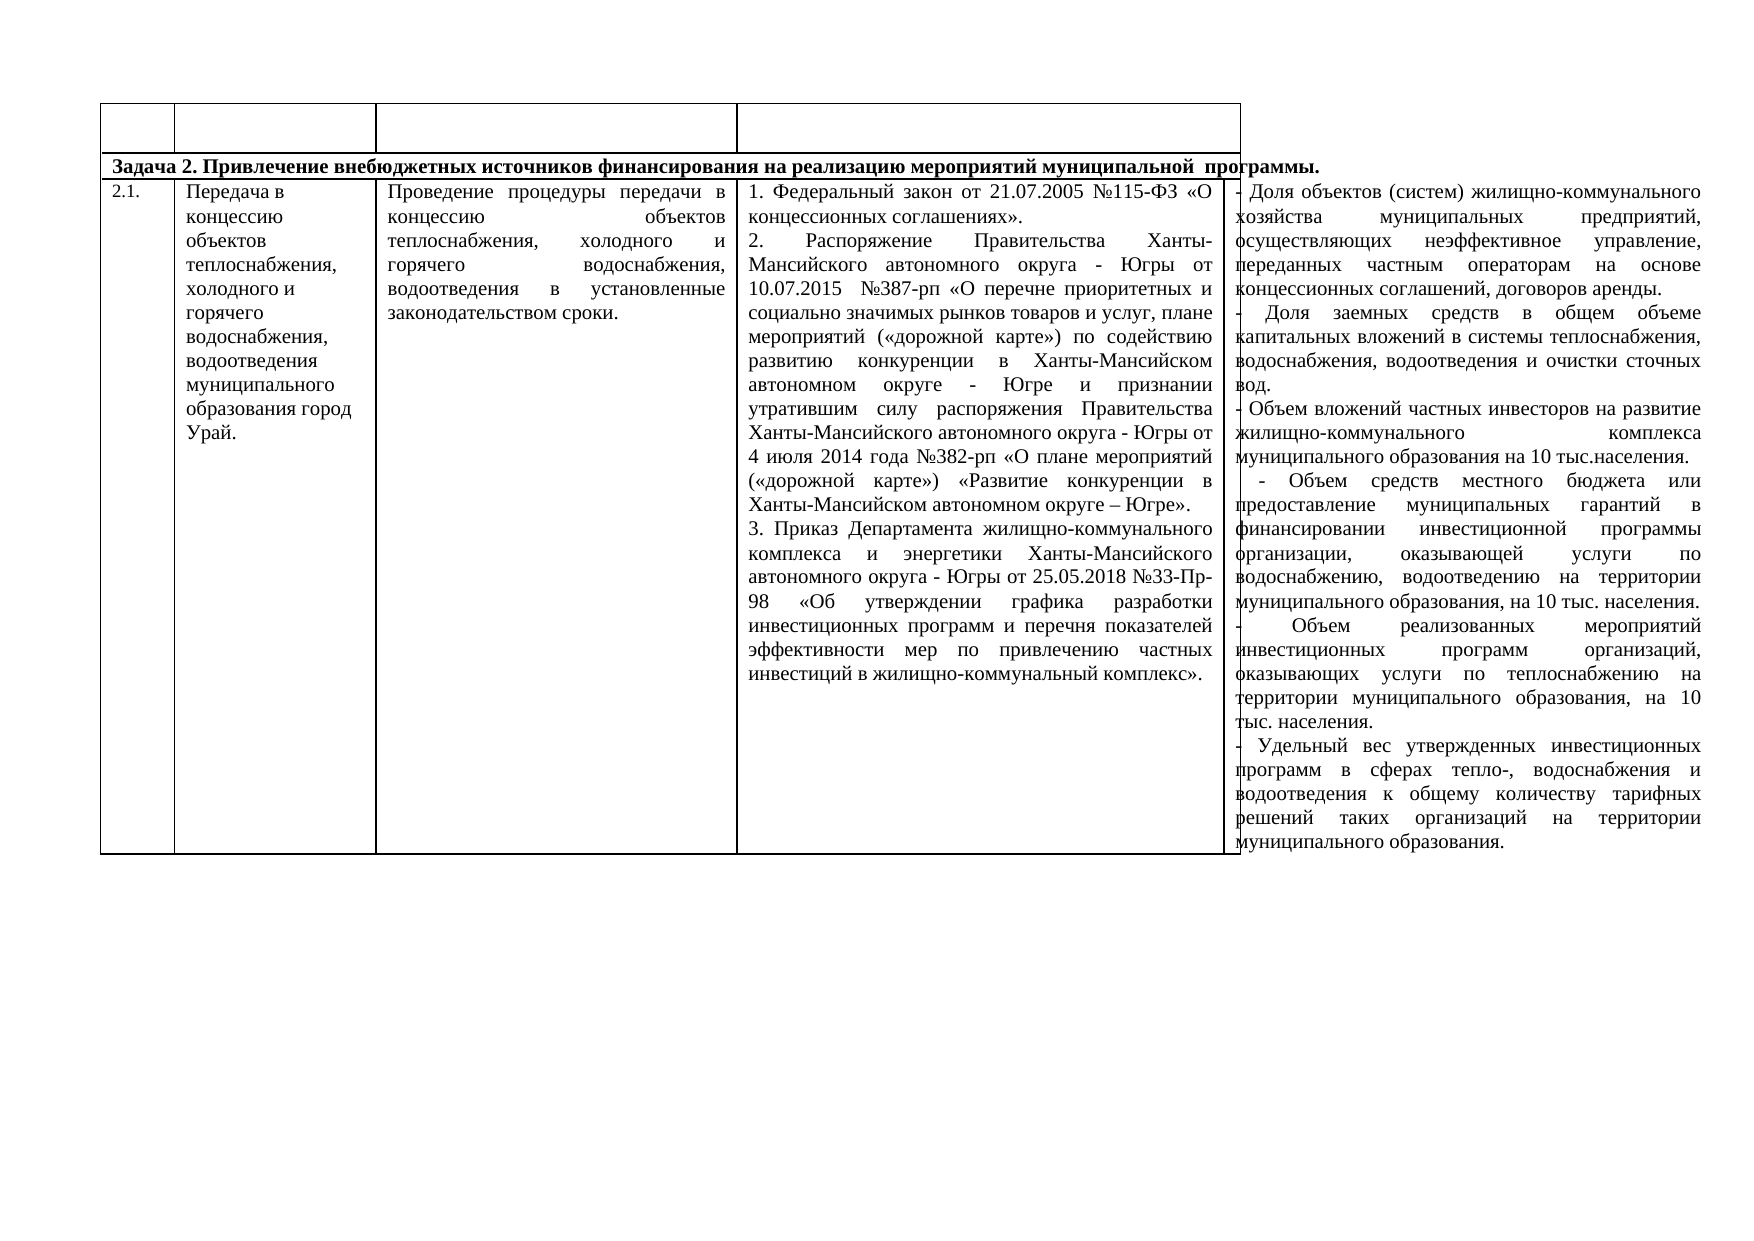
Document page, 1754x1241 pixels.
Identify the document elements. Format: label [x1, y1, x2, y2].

table_header [89, 103, 1240, 1164]
